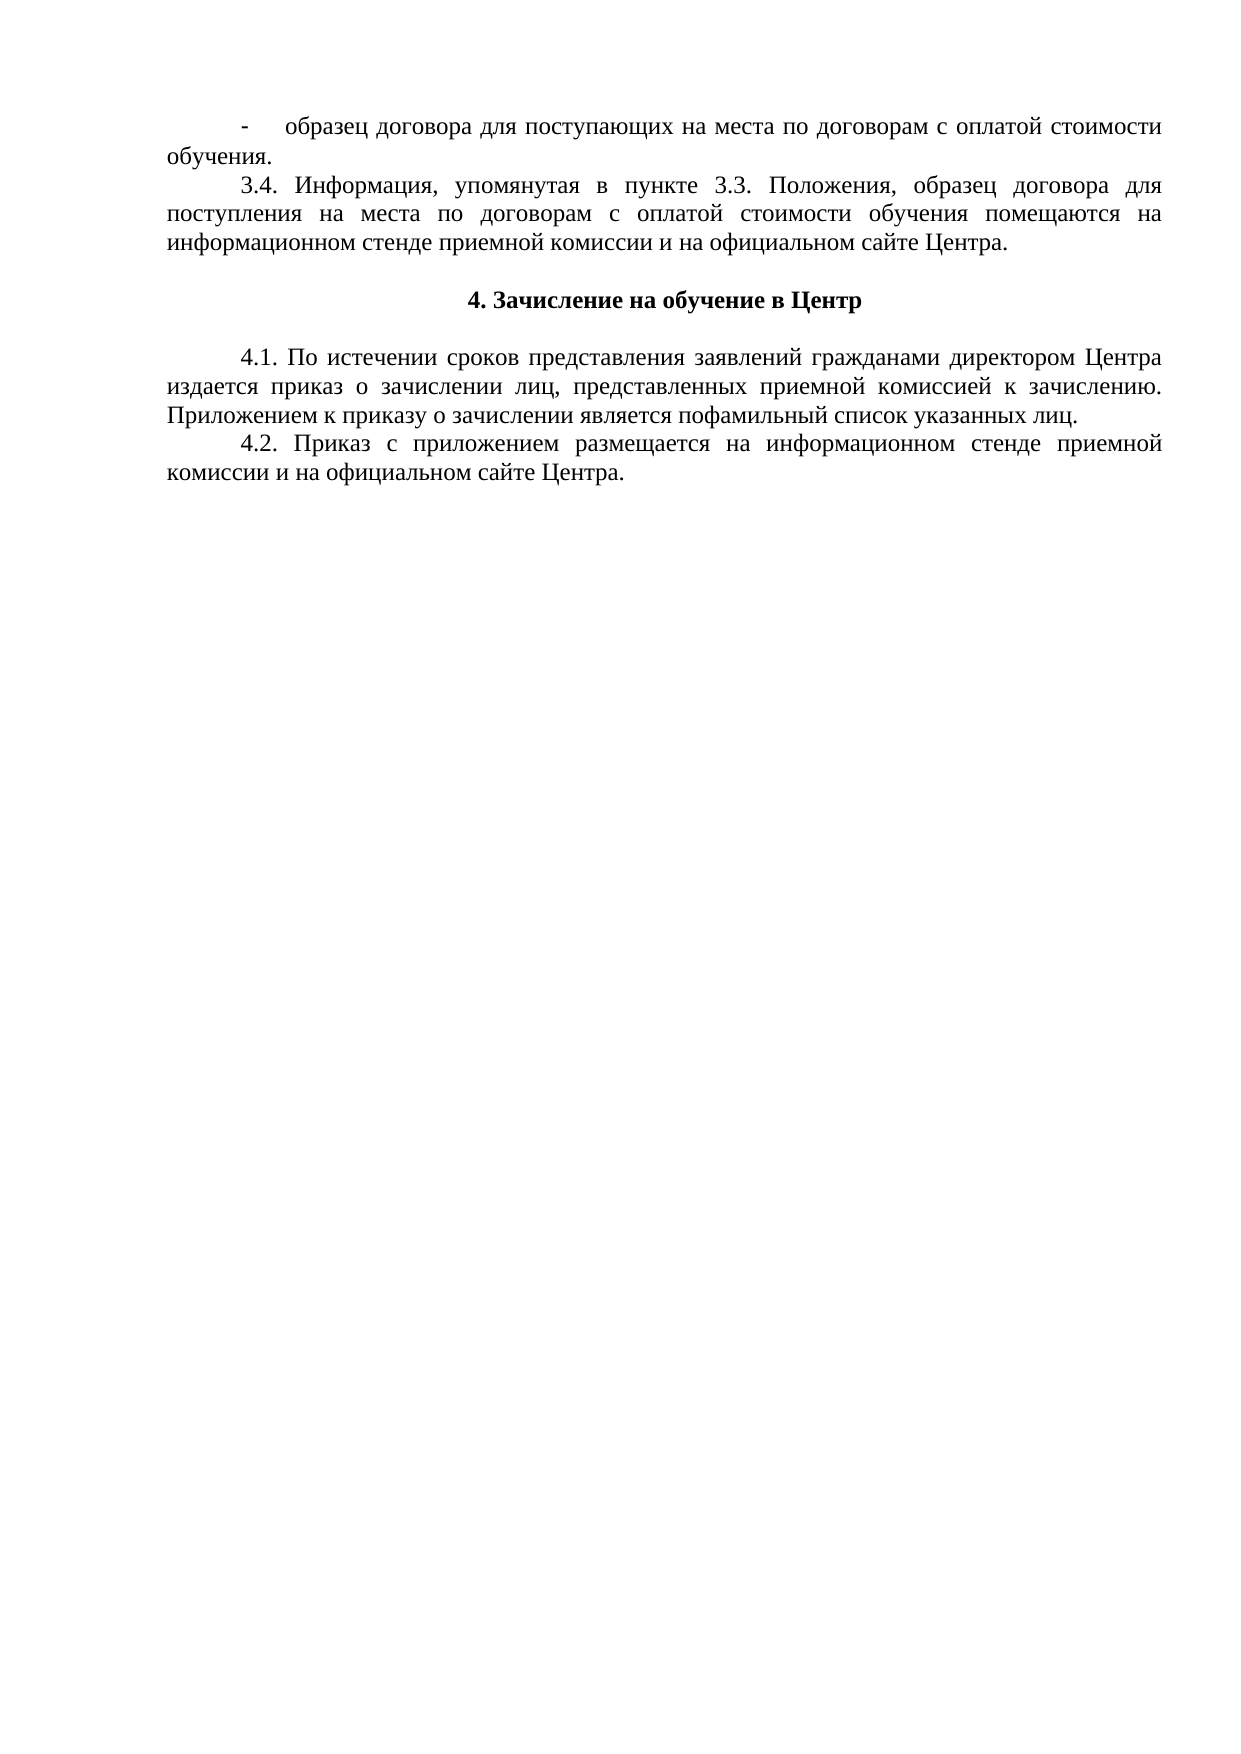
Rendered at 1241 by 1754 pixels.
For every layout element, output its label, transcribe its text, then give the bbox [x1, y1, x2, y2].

list образец договора для поступающих на места по договорам с оплатой стоимости обучения. [167, 110, 1163, 170]
text 3.4. Информация, упомянутая в пункте 3.3. Положения, образец договора для поступления на места по договорам с оплатой стоимости обучения помещаются на информационном стенде приемной комиссии и на официальном сайте Центра. [167, 170, 1163, 256]
text 4.2. Приказ с приложением размещается на информационном стенде приемной комиссии и на официальном сайте Центра. [167, 428, 1163, 486]
text 4.1. По истечении сроков представления заявлений гражданами директором Центра издается приказ о зачислении лиц, представленных приемной комиссией к зачислению. Приложением к приказу о зачислении является пофамильный список указанных лиц. [167, 342, 1163, 428]
text 4. Зачисление на обучение в Центр [167, 285, 1163, 313]
